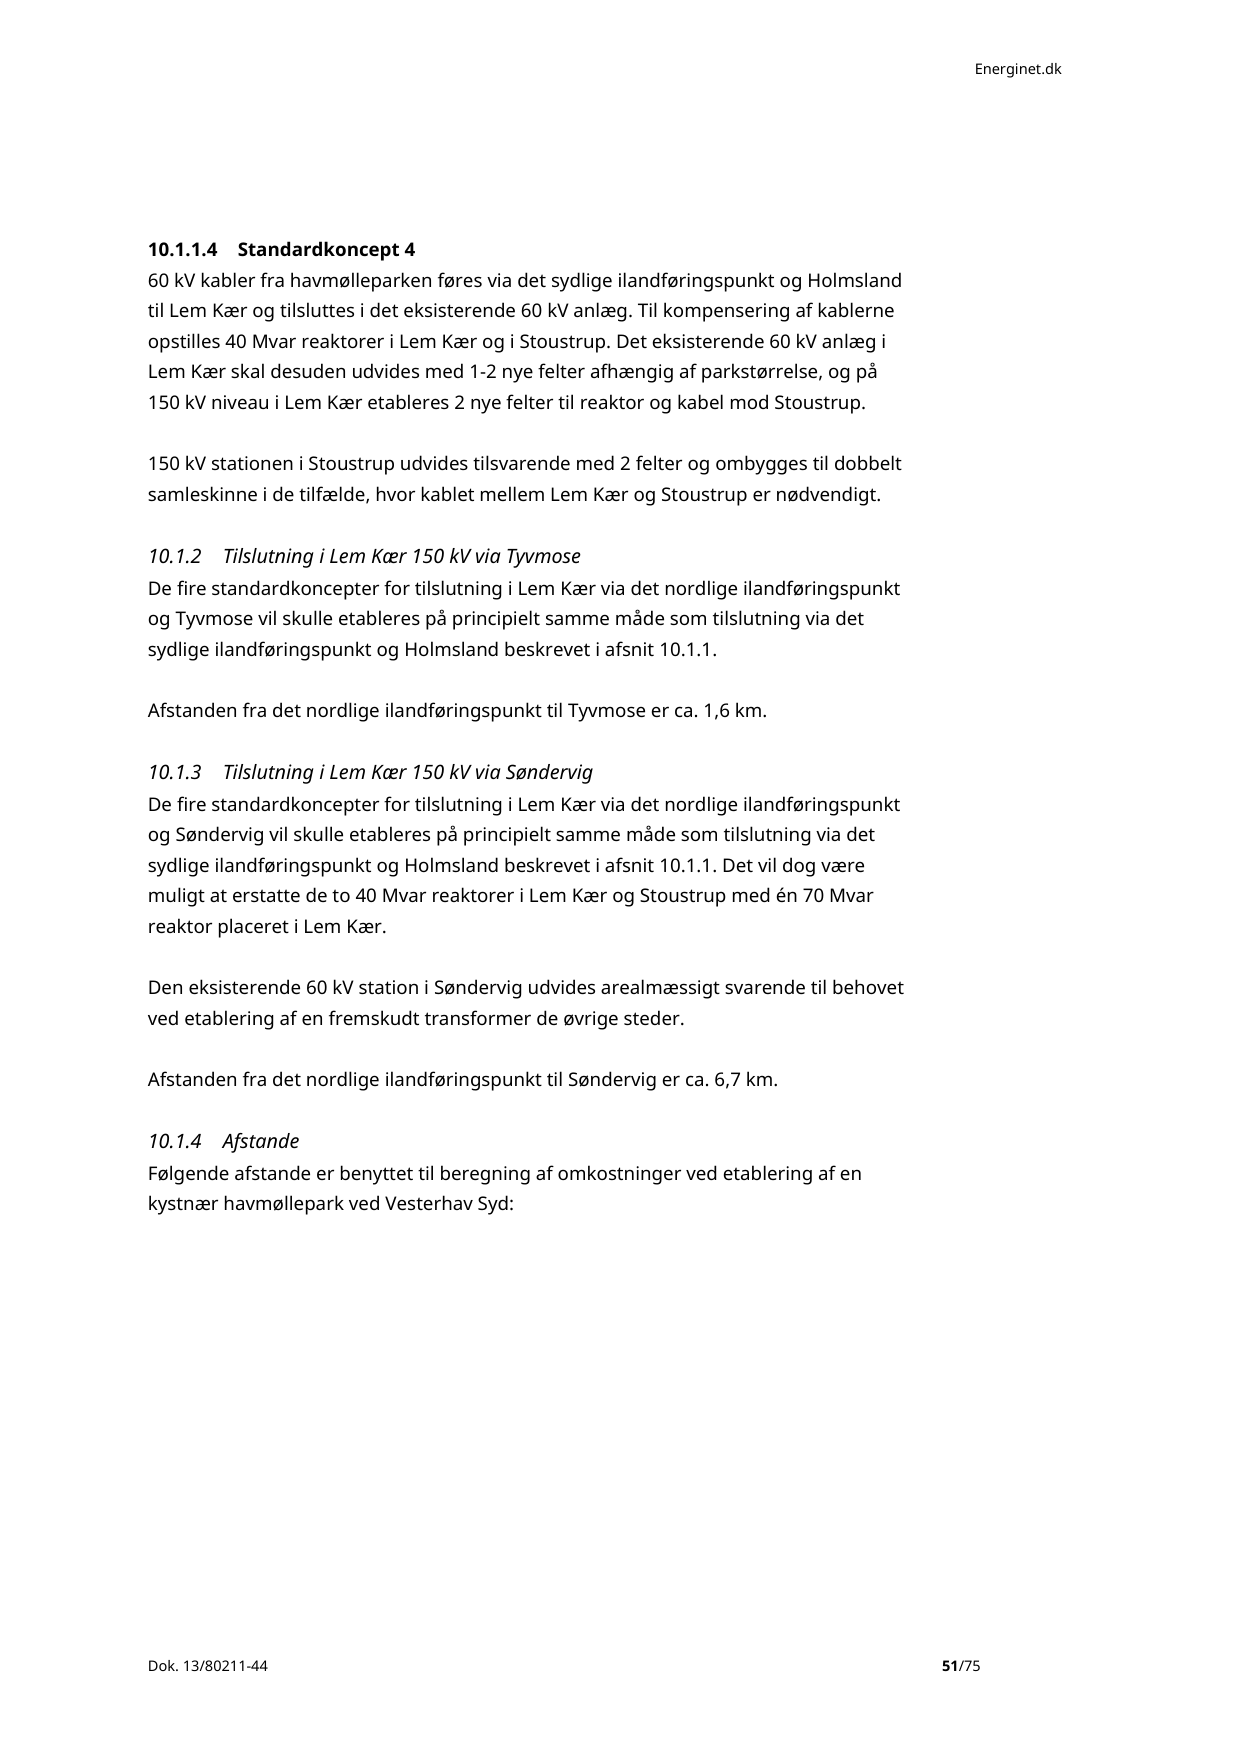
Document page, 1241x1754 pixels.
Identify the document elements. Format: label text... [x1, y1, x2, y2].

subtitle Standardkoncept 4 [148, 236, 909, 262]
text 60 kV kabler fra havmølleparken føres via det sydlige ilandføringspunkt og Holmsland til Lem Kær og tilsluttes i det eksisterende 60 kV anlæg. Til kompensering af kablerne opstilles 40 Mvar reaktorer i Lem Kær og i Stoustrup. Det eksisterende 60 kV anlæg i Lem Kær skal desuden udvides med 1-2 nye felter afhængig af parkstørrelse, og på 150 kV niveau i Lem Kær etableres 2 nye felter til reaktor og kabel mod Stoustrup. [148, 267, 909, 415]
text Afstanden fra det nordlige ilandføringspunkt til Søndervig er ca. 6,7 km. [148, 1066, 909, 1092]
text Følgende afstande er benyttet til beregning af omkostninger ved etablering af en kystnær havmøllepark ved Vesterhav Syd: [148, 1160, 909, 1216]
text De fire standardkoncepter for tilslutning i Lem Kær via det nordlige ilandføringspunkt og Tyvmose vil skulle etableres på principielt samme måde som tilslutning via det sydlige ilandføringspunkt og Holmsland beskrevet i afsnit 10.1.1. [148, 575, 909, 662]
text Afstanden fra det nordlige ilandføringspunkt til Tyvmose er ca. 1,6 km. [148, 697, 909, 723]
text Den eksisterende 60 kV station i Søndervig udvides arealmæssigt svarende til behovet ved etablering af en fremskudt transformer de øvrige steder. [148, 974, 909, 1031]
subtitle Tilslutning i Lem Kær 150 kV via Tyvmose [148, 542, 909, 569]
subtitle Afstande [148, 1128, 909, 1155]
subtitle Tilslutning i Lem Kær 150 kV via Søndervig [148, 758, 909, 786]
text De fire standardkoncepter for tilslutning i Lem Kær via det nordlige ilandføringspunkt og Søndervig vil skulle etableres på principielt samme måde som tilslutning via det sydlige ilandføringspunkt og Holmsland beskrevet i afsnit 10.1.1. Det vil dog være muligt at erstatte de to 40 Mvar reaktorer i Lem Kær og Stoustrup med én 70 Mvar reaktor placeret i Lem Kær. [148, 791, 909, 939]
